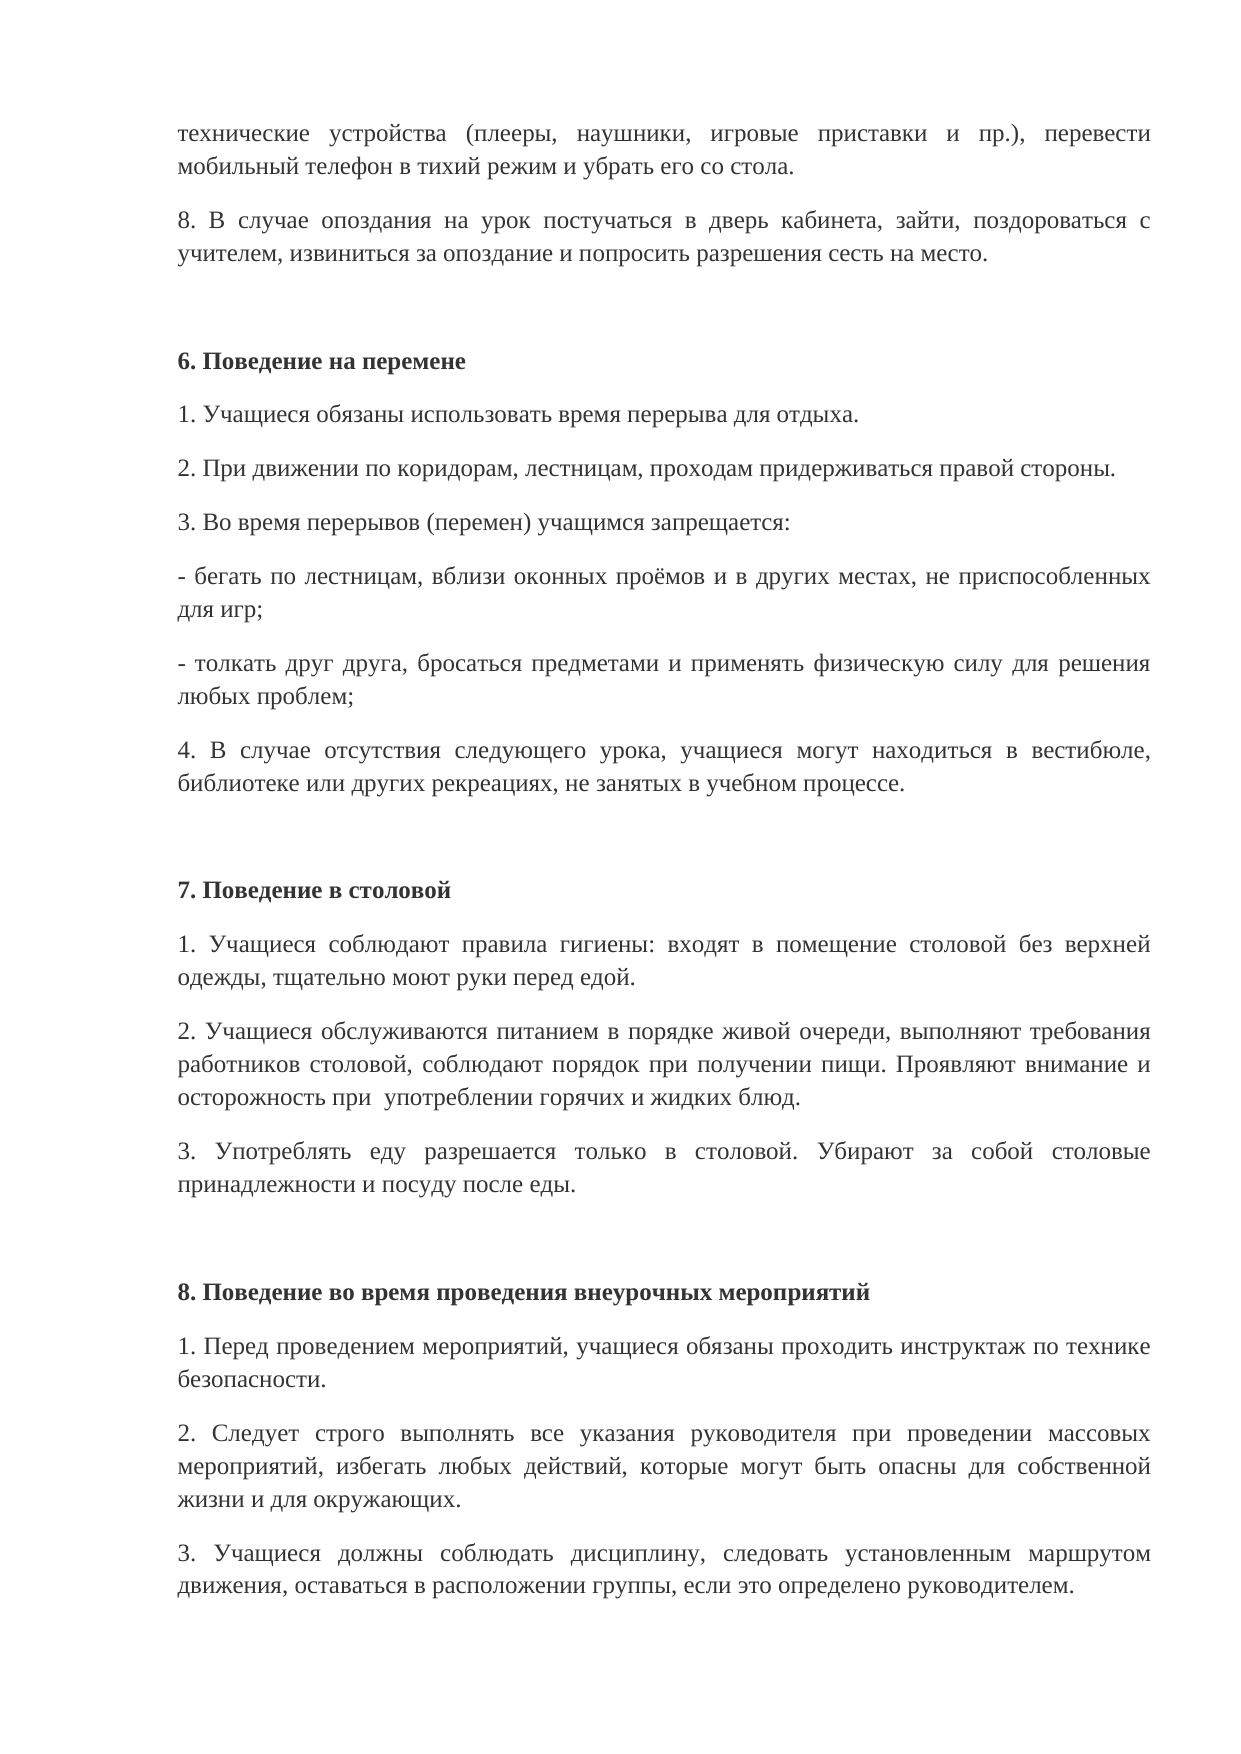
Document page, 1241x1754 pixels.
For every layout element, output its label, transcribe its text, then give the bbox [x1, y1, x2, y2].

text 1. Учащиеся соблюдают правила гигиены: входят в помещение столовой без верхней одежды, тщательно моют руки перед едой. [177, 929, 1152, 991]
text 3. Учащиеся должны соблюдать дисциплину, следовать установленным маршрутом движения, оставаться в расположении группы, если это определено руководителем. [177, 1538, 1152, 1599]
text - бегать по лестницам, вблизи оконных проёмов и в других местах, не приспособленных для игр; [177, 561, 1152, 623]
text 6. Поведение на перемене [177, 346, 1152, 374]
text 2. При движении по коридорам, лестницам, проходам придерживаться правой стороны. [177, 453, 1152, 482]
text 8. В случае опоздания на урок постучаться в дверь кабинета, зайти, поздороваться с учителем, извиниться за опоздание и попросить разрешения сесть на место. [177, 205, 1152, 267]
text 8. Поведение во время проведения внеурочных мероприятий [177, 1277, 1152, 1306]
text 4. В случае отсутствия следующего урока, учащиеся могут находиться в вестибюле, библиотеке или других рекреациях, не занятых в учебном процессе. [177, 735, 1152, 797]
text 7. Поведение в столовой [177, 876, 1152, 904]
text 2. Учащиеся обслуживаются питанием в порядке живой очереди, выполняют требования работников столовой, соблюдают порядок при получении пищи. Проявляют внимание и осторожность при употреблении горячих и жидких блюд. [177, 1016, 1152, 1111]
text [177, 118, 1152, 180]
text 3. Во время перерывов (перемен) учащимся запрещается: [177, 507, 1152, 536]
text 2. Следует строго выполнять все указания руководителя при проведении массовых мероприятий, избегать любых действий, которые могут быть опасны для собственной жизни и для окружающих. [177, 1418, 1152, 1512]
text - толкать друг друга, бросаться предметами и применять физическую силу для решения любых проблем; [177, 648, 1152, 710]
text 3. Употреблять еду разрешается только в столовой. Убирают за собой столовые принадлежности и посуду после еды. [177, 1136, 1152, 1198]
text 1. Учащиеся обязаны использовать время перерыва для отдыха. [177, 399, 1152, 428]
text 1. Перед проведением мероприятий, учащиеся обязаны проходить инструктаж по технике безопасности. [177, 1331, 1152, 1393]
